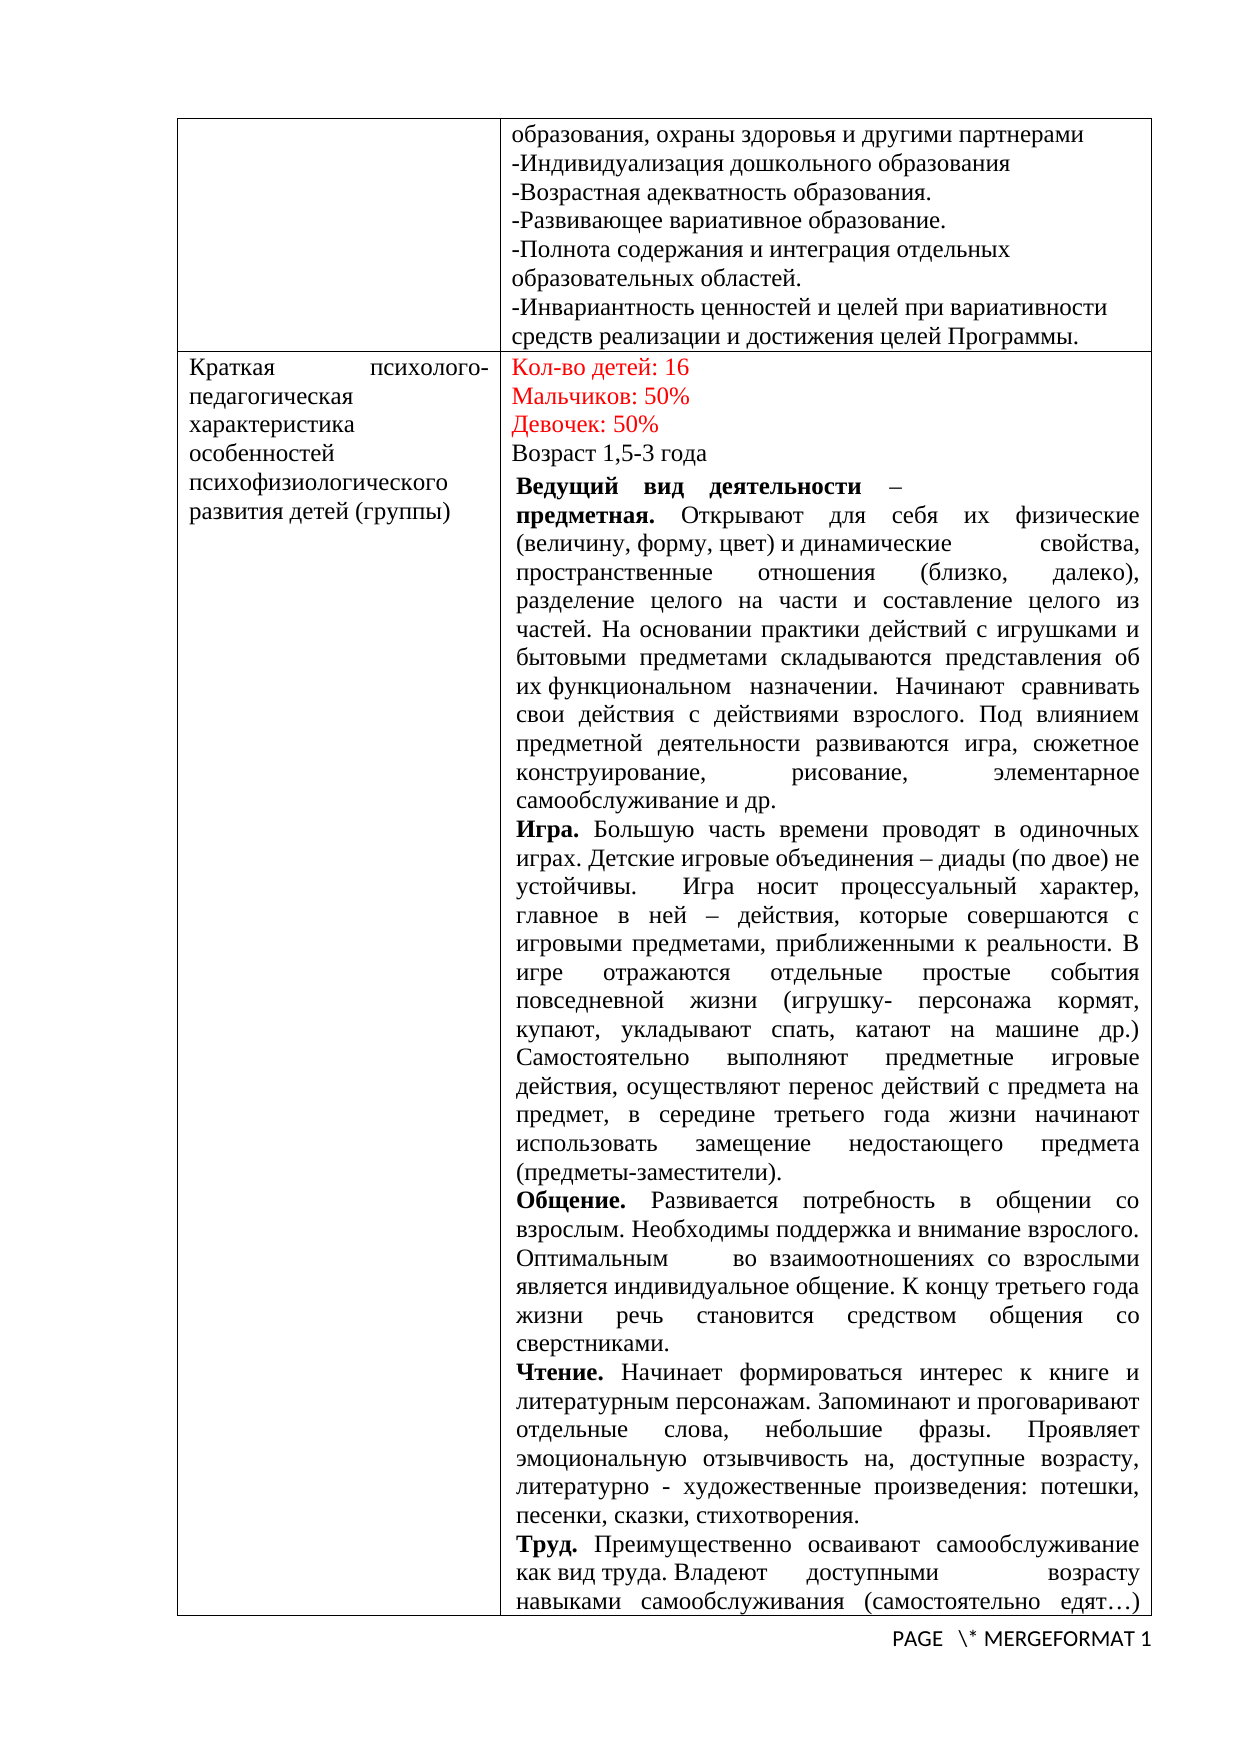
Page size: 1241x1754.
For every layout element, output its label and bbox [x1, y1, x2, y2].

table_cell [178, 119, 500, 351]
table_cell [178, 352, 500, 1615]
table_cell [501, 119, 1151, 351]
table_cell [501, 352, 1151, 1615]
